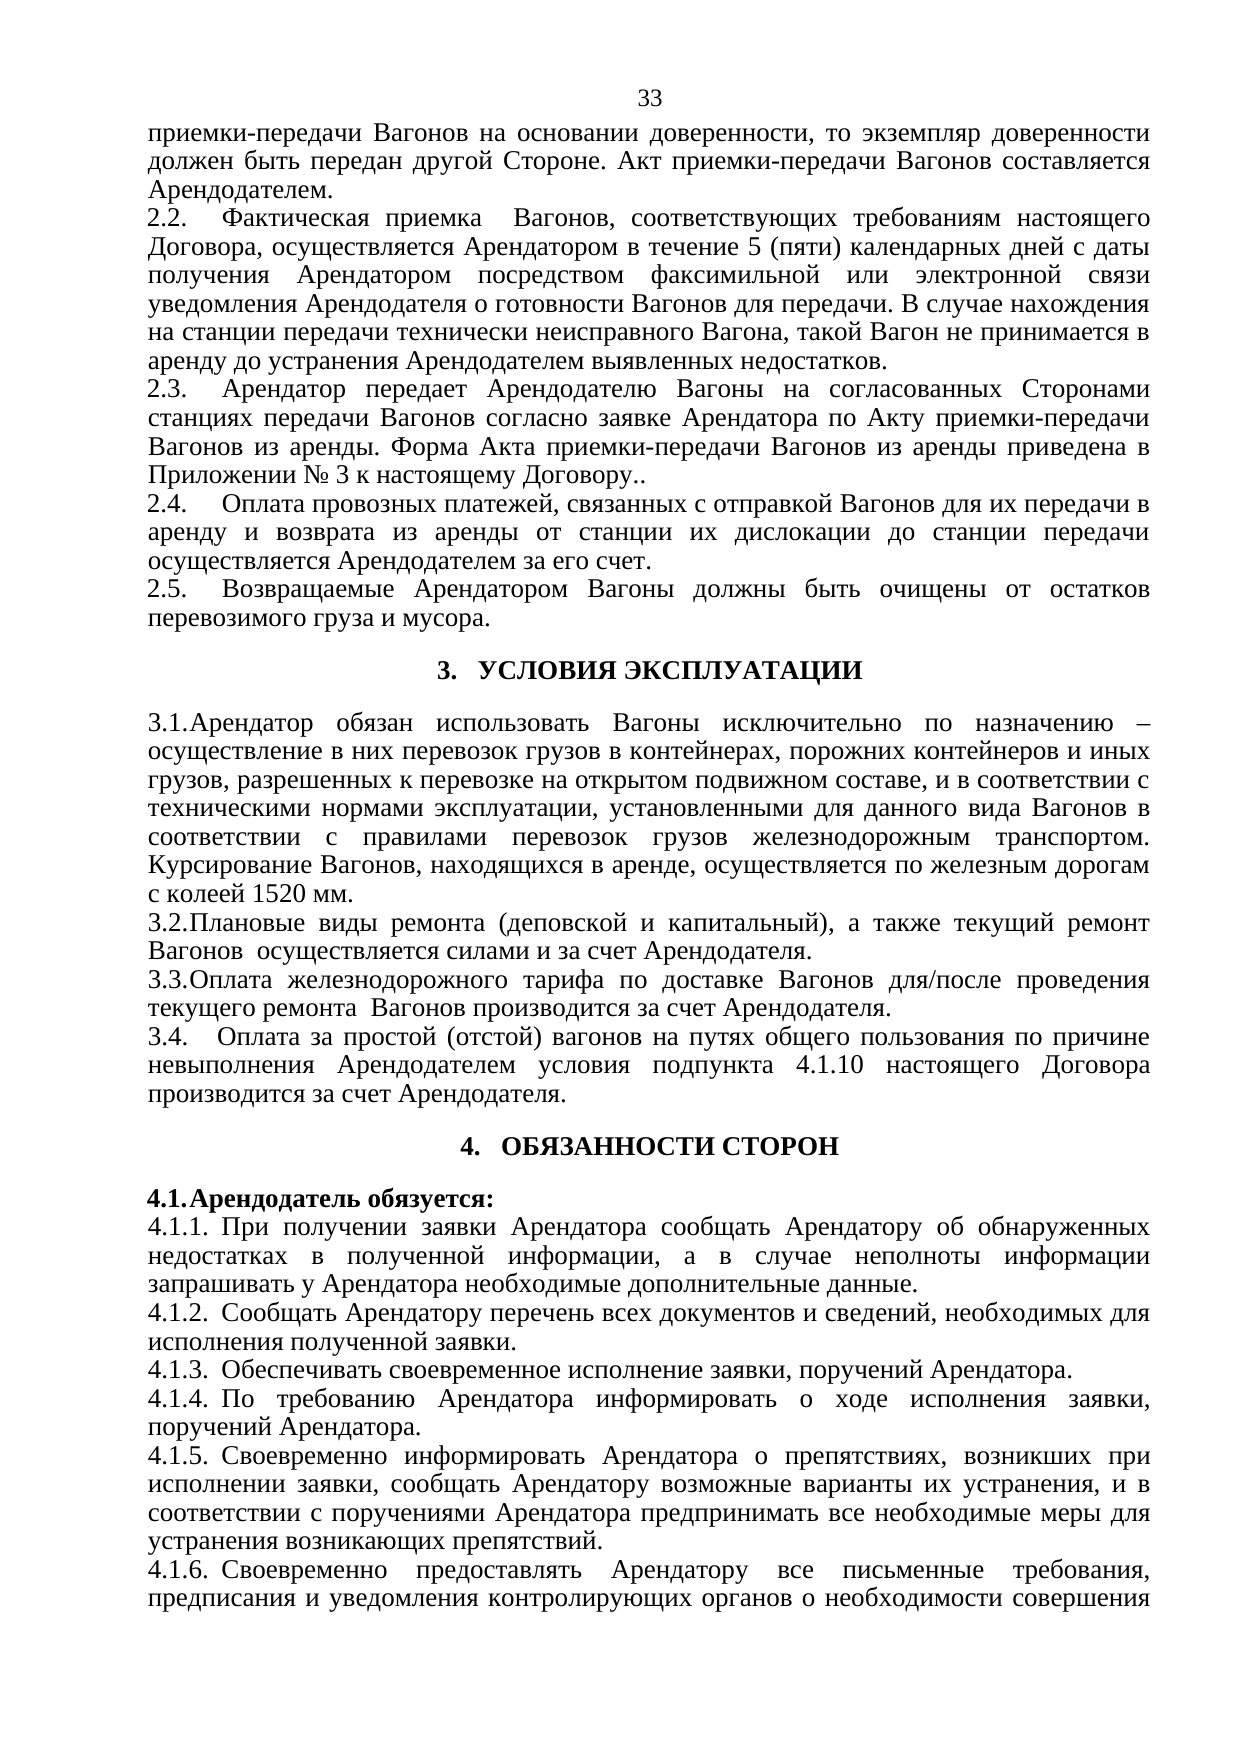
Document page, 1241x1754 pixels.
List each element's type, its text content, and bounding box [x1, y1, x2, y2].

list При получении заявки Арендатора сообщать Арендатору об обнаруженных недостатках в полученной информации, а в случае неполноты информации запрашивать у Арендатора необходимые дополнительные данные. [148, 1213, 1152, 1298]
list Фактическая приемка Вагонов, соответствующих требованиям настоящего Договора, осуществляется Арендатором в течение 5 (пяти) календарных дней с даты получения Арендатором посредством факсимильной или электронной связи уведомления Арендодателя о готовности Вагонов для передачи. В случае нахождения на станции передачи технически неисправного Вагона, такой Вагон не принимается в аренду до устранения Арендодателем выявленных недостатков. [147, 204, 1152, 375]
list Оплата провозных платежей, связанных с отправкой Вагонов для их передачи в аренду и возврата из аренды от станции их дислокации до станции передачи осуществляется Арендодателем за его счет. [147, 489, 1152, 575]
list Арендатор передает Арендодателю Вагоны на согласованных Сторонами станциях передачи Вагонов согласно заявке Арендатора по Акту приемки-передачи Вагонов из аренды. Форма Акта приемки-передачи Вагонов из аренды приведена в Приложении № 3 к настоящему Договору.. [147, 375, 1152, 489]
list Плановые виды ремонта (деповской и капитальный), а также текущий ремонт Вагонов осуществляется силами и за счет Арендодателя. [148, 908, 1152, 965]
list Возвращаемые Арендатором Вагоны должны быть очищены от остатков перевозимого груза и мусора. [147, 575, 1152, 632]
list Оплата за простой (отстой) вагонов на путях общего пользования по причине невыполнения Арендодателем условия подпункта 4.1.10 настоящего Договора производится за счет Арендодателя. [148, 1022, 1152, 1108]
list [147, 118, 1152, 204]
list Своевременно информировать Арендатора о препятствиях, возникших при исполнении заявки, сообщать Арендатору возможные варианты их устранения, и в соответствии с поручениями Арендатора предпринимать все необходимые меры для устранения возникающих препятствий. [148, 1441, 1152, 1555]
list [148, 1555, 1152, 1612]
list Сообщать Арендатору перечень всех документов и сведений, необходимых для исполнения полученной заявки. [148, 1298, 1152, 1356]
list ОБЯЗАННОСТИ СТОРОН [148, 1136, 1152, 1160]
list Арендатор обязан использовать Вагоны исключительно по назначению – осуществление в них перевозок грузов в контейнерах, порожних контейнеров и иных грузов, разрешенных к перевозке на открытом подвижном составе, и в соответствии с техническими нормами эксплуатации, установленными для данного вида Вагонов в соответствии с правилами перевозок грузов железнодорожным транспортом. Курсирование Вагонов, находящихся в аренде, осуществляется по железным дорогам с колеей 1520 мм. [148, 708, 1152, 908]
list По требованию Арендатора информировать о ходе исполнения заявки, поручений Арендатора. [148, 1384, 1152, 1441]
list Арендодатель обязуется: [147, 1184, 1152, 1213]
list Оплата железнодорожного тарифа по доставке Вагонов для/после проведения текущего ремонта Вагонов производится за счет Арендодателя. [148, 965, 1152, 1022]
list Обеспечивать своевременное исполнение заявки, поручений Арендатора. [148, 1356, 1152, 1384]
list УСЛОВИЯ ЭКСПЛУАТАЦИИ [148, 660, 1152, 684]
